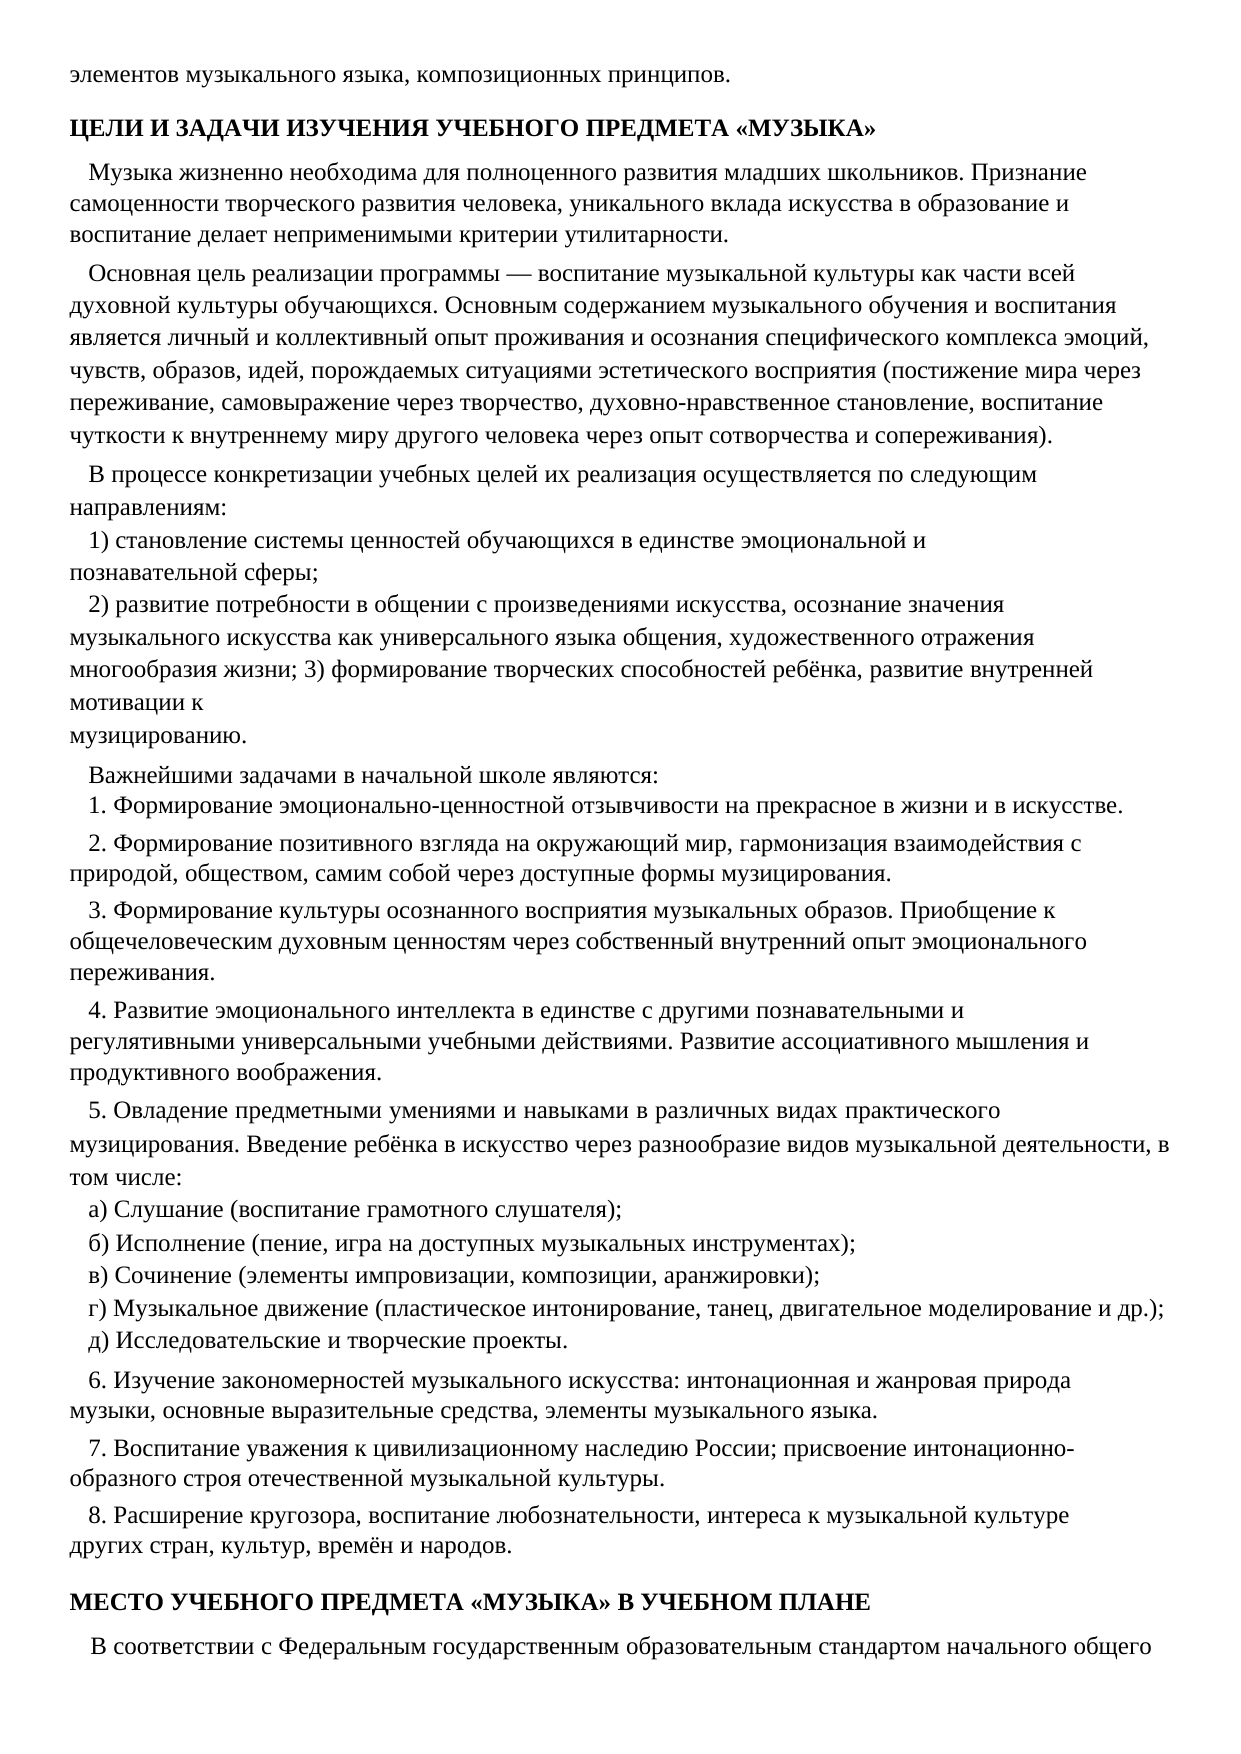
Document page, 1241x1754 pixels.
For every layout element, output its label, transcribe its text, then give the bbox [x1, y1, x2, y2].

list развитие потребности в общении с произведениями искусства, осознание значения музыкального искусства как универсального языка общения, художественного отражения многообразия жизни; 3) формирование творческих способностей ребёнка, развитие внутренней мотивации к [69, 589, 1161, 715]
text Основная цель реализации программы — воспитание музыкальной культуры как части всей духовной культуры обучающихся. Основным содержанием музыкального обучения и воспитания является личный и коллективный опыт проживания и осознания специфического комплекса эмоций, чувств, образов, идей, порождаемых ситуациями эстетического восприятия (постижение мира через переживание, самовыражение через творчество, духовно-нравственное становление, воспитание чуткости к внутреннему миру другого человека через опыт сотворчества и сопереживания). [69, 258, 1165, 448]
list Воспитание уважения к цивилизационному наследию России; присвоение интонационно- образного строя отечественной музыкальной культуры. [69, 1433, 1077, 1492]
list Овладение предметными умениями и навыками в различных видах практического музицирования. Введение ребёнка в искусство через разнообразие видов музыкальной деятельности, в том числе: [69, 1096, 1171, 1190]
text музицированию. [69, 720, 1182, 748]
subtitle ЦЕЛИ И ЗАДАЧИ ИЗУЧЕНИЯ УЧЕБНОГО ПРЕДМЕТА «МУЗЫКА» [69, 113, 1182, 141]
text Важнейшими задачами в начальной школе являются: [88, 760, 1182, 789]
text В соответствии с Федеральным государственным образовательным стандартом начального общего [90, 1631, 1182, 1660]
subtitle МЕСТО УЧЕБНОГО ПРЕДМЕТА «МУЗЫКА» В УЧЕБНОМ ПЛАНЕ [69, 1587, 1182, 1616]
text Музыка жизненно необходима для полноценного развития младших школьников. Признание самоценности творческого развития человека, уникального вклада искусства в образование и воспитание делает неприменимыми критерии утилитарности. [69, 157, 1090, 248]
list становление системы ценностей обучающихся в единстве эмоциональной и познавательной сферы; [69, 525, 1101, 586]
text В процессе конкретизации учебных целей их реализация осуществляется по следующим направлениям: [69, 459, 1182, 520]
text элементов музыкального языка, композиционных принципов. [69, 59, 1182, 88]
list Развитие эмоционального интеллекта в единстве с другими познавательными и регулятивными универсальными учебными действиями. Развитие ассоциативного мышления и продуктивного воображения. [69, 995, 1136, 1086]
list Формирование культуры осознанного восприятия музыкальных образов. Приобщение к общечеловеческим духовным ценностям через собственный внутренний опыт эмоционального переживания. [69, 895, 1088, 986]
list Формирование позитивного взгляда на окружающий мир, гармонизация взаимодействия с природой, обществом, самим собой через доступные формы музицирования. [69, 828, 1082, 887]
list Расширение кругозора, воспитание любознательности, интереса к музыкальной культуре других стран, культур, времён и народов. [69, 1501, 1149, 1559]
list Изучение закономерностей музыкального искусства: интонационная и жанровая природа музыки, основные выразительные средства, элементы музыкального языка. [69, 1365, 1164, 1424]
text б) Исполнение (пение, игра на доступных музыкальных инструментах); в) Сочинение (элементы импровизации, композиции, аранжировки); [88, 1228, 856, 1289]
text а) Слушание (воспитание грамотного слушателя); [88, 1195, 1182, 1223]
text г) Музыкальное движение (пластическое интонирование, танец, двигательное моделирование и др.); д) Исследовательские и творческие проекты. [88, 1293, 1167, 1354]
list Формирование эмоционально-ценностной отзывчивости на прекрасное в жизни и в искусстве. [88, 790, 1182, 819]
